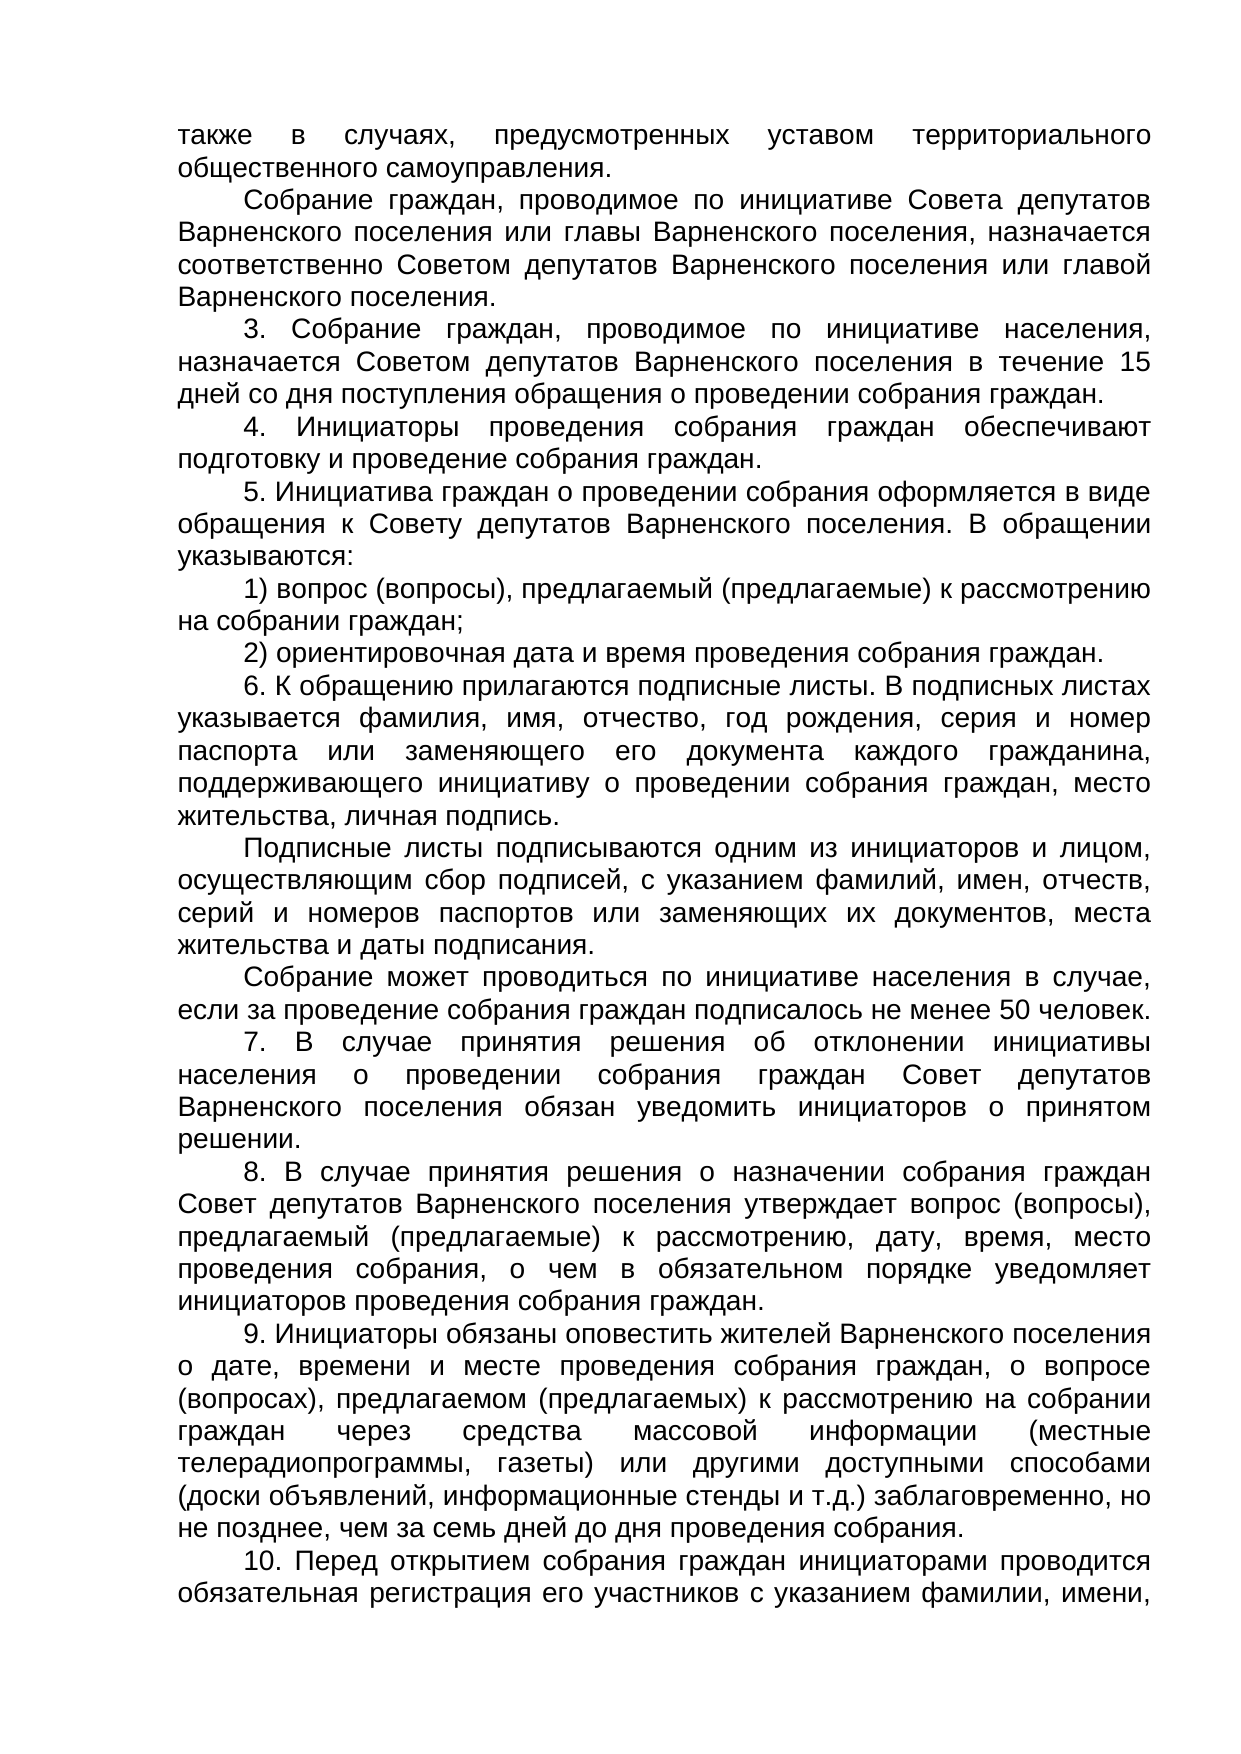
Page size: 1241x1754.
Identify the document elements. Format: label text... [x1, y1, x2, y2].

text 7. В случае принятия решения об отклонении инициативы населения о проведении собрания граждан Совет депутатов Варненского поселения обязан уведомить инициаторов о принятом решении. [177, 1025, 1152, 1155]
text 6. К обращению прилагаются подписные листы. В подписных листах указывается фамилия, имя, отчество, год рождения, серия и номер паспорта или заменяющего его документа каждого гражданина, поддерживающего инициативу о проведении собрания граждан, место жительства, личная подпись. [177, 669, 1152, 831]
text 5. Инициатива граждан о проведении собрания оформляется в виде обращения к Совету депутатов Варненского поселения. В обращении указываются: [177, 474, 1152, 572]
text 1) вопрос (вопросы), предлагаемый (предлагаемые) к рассмотрению на собрании граждан; [177, 572, 1152, 636]
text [177, 118, 1152, 183]
text Собрание граждан, проводимое по инициативе Совета депутатов Варненского поселения или главы Варненского поселения, назначается соответственно Советом депутатов Варненского поселения или главой Варненского поселения. [177, 183, 1152, 312]
text 9. Инициаторы обязаны оповестить жителей Варненского поселения о дате, времени и месте проведения собрания граждан, о вопросе (вопросах), предлагаемом (предлагаемых) к рассмотрению на собрании граждан через средства массовой информации (местные телерадиопрограммы, газеты) или другими доступными способами (доски объявлений, информационные стенды и т.д.) заблаговременно, но не позднее, чем за семь дней до дня проведения собрания. [177, 1317, 1152, 1543]
text 4. Инициаторы проведения собрания граждан обеспечивают подготовку и проведение собрания граждан. [177, 410, 1152, 474]
text Собрание может проводиться по инициативе населения в случае, если за проведение собрания граждан подписалось не менее 50 человек. [177, 960, 1152, 1025]
text Подписные листы подписываются одним из инициаторов и лицом, осуществляющим сбор подписей, с указанием фамилий, имен, отчеств, серий и номеров паспортов или заменяющих их документов, места жительства и даты подписания. [177, 831, 1152, 960]
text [177, 1543, 1152, 1608]
text 8. В случае принятия решения о назначении собрания граждан Совет депутатов Варненского поселения утверждает вопрос (вопросы), предлагаемый (предлагаемые) к рассмотрению, дату, время, место проведения собрания, о чем в обязательном порядке уведомляет инициаторов проведения собрания граждан. [177, 1155, 1152, 1317]
text 3. Собрание граждан, проводимое по инициативе населения, назначается Советом депутатов Варненского поселения в течение 15 дней со дня поступления обращения о проведении собрания граждан. [177, 312, 1152, 410]
text 2) ориентировочная дата и время проведения собрания граждан. [177, 636, 1152, 669]
